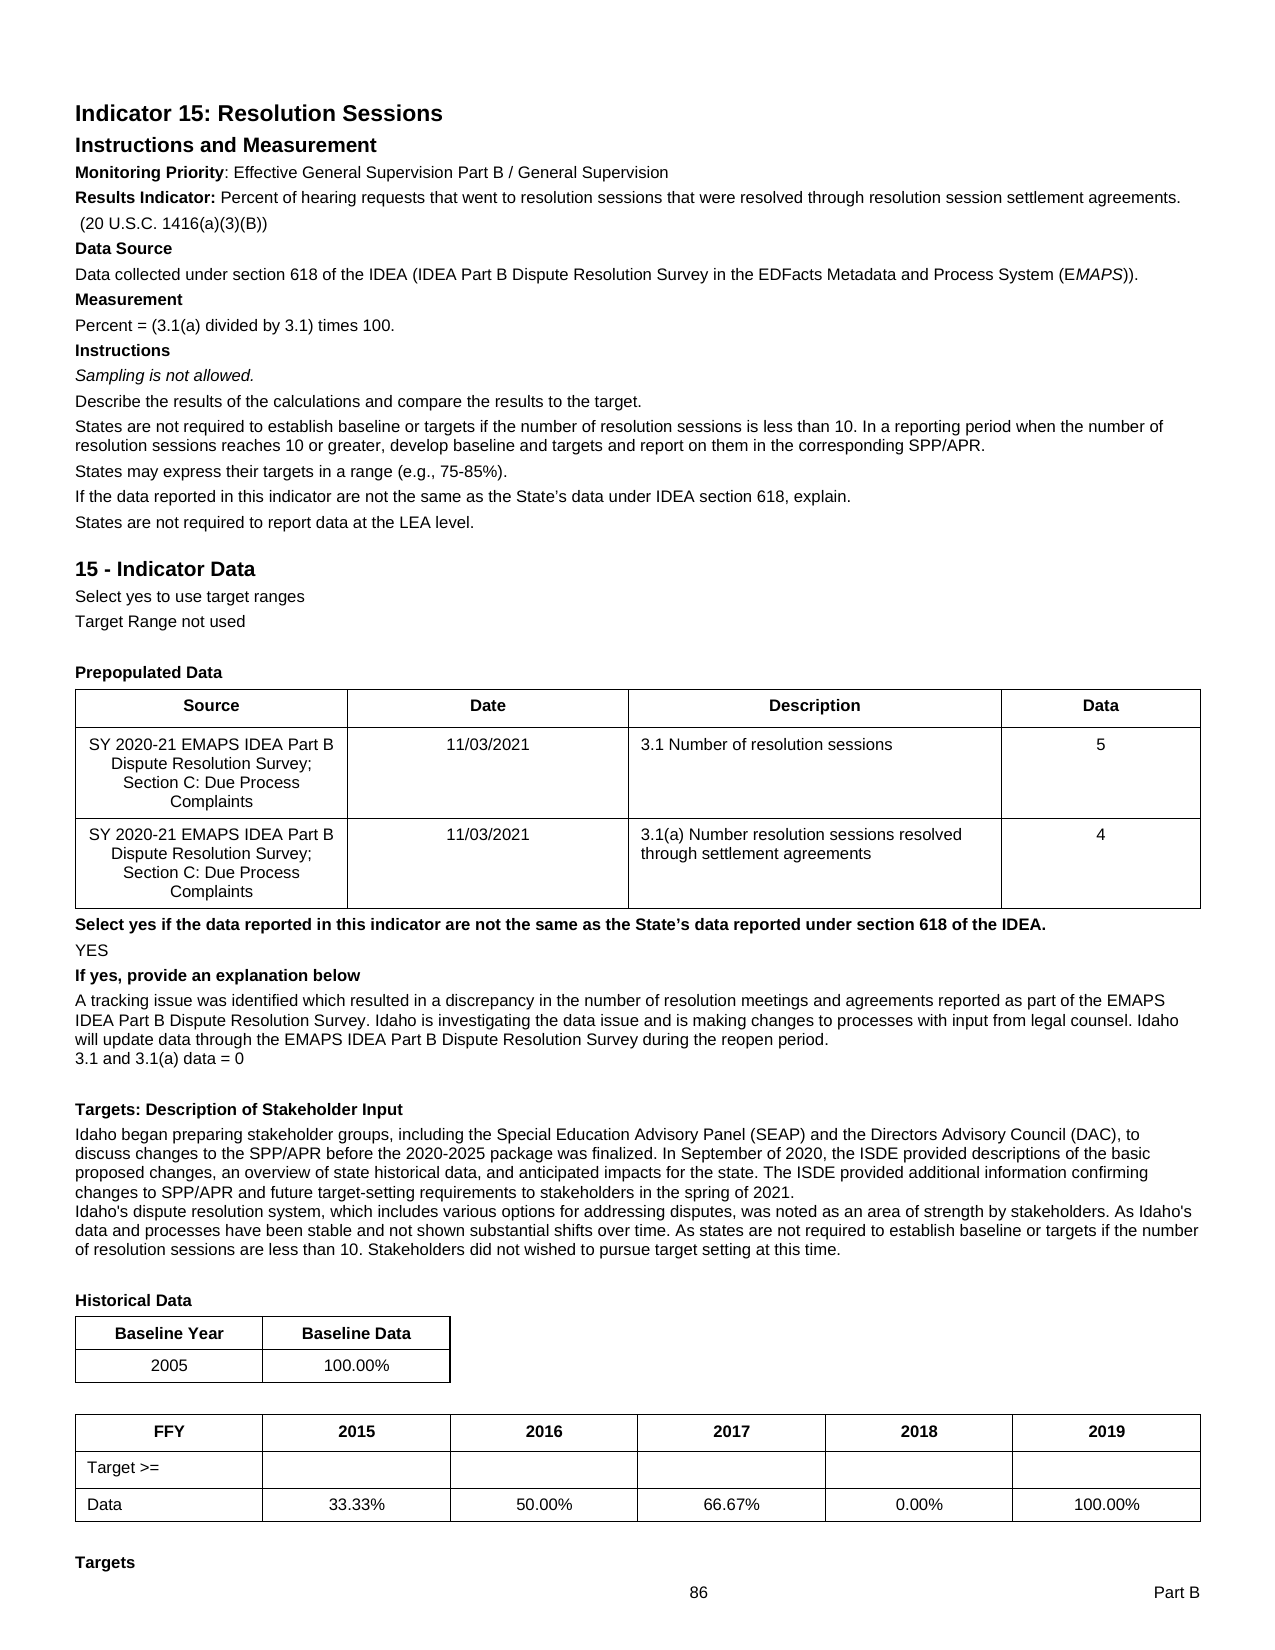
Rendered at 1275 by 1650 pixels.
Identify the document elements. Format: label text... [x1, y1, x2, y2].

text Targets: Description of Stakeholder Input [75, 1099, 1200, 1119]
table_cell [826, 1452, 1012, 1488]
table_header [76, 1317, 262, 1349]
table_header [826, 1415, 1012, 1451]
text Sampling is not allowed. [75, 366, 1200, 385]
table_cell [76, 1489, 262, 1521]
text If the data reported in this indicator are not the same as the State’s data under IDEA section 618, explain. [75, 487, 1200, 506]
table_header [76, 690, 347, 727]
text Idaho began preparing stakeholder groups, including the Special Education Advisory Panel (SEAP) and the Directors Advisory Council (DAC), to discuss changes to the SPP/APR before the 2020-2025 package was finalized. In September of 2020, the ISDE provided descriptions of the basic proposed changes, an overview of state historical data, and anticipated impacts for the state. The ISDE provided additional information confirming changes to SPP/APR and future target-setting requirements to stakeholders in the spring of 2021. Idaho's dispute resolution system, which includes various options for addressing disputes, was noted as an area of strength by stakeholders. As Idaho's data and processes have been stable and not shown substantial shifts over time. As states are not required to establish baseline or targets if the number of resolution sessions are less than 10. Stakeholders did not wished to pursue target setting at this time. [75, 1125, 1200, 1259]
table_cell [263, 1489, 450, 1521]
subtitle 15 - Indicator Data [75, 557, 1200, 581]
text Monitoring Priority: Effective General Supervision Part B / General Supervision [75, 163, 1200, 182]
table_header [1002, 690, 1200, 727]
text Data collected under section 618 of the IDEA (IDEA Part B Dispute Resolution Survey in the EDFacts Metadata and Process System (EMAPS)). [75, 264, 1200, 284]
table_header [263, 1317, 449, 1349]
text Select yes to use target ranges [75, 587, 1200, 606]
text If yes, provide an explanation below [75, 966, 1200, 985]
text Prepopulated Data [75, 663, 1200, 682]
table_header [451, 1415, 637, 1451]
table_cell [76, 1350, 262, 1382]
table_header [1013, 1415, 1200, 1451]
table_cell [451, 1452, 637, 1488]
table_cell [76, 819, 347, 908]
subtitle Indicator 15: Resolution Sessions [75, 100, 1200, 126]
text Historical Data [75, 1291, 1200, 1310]
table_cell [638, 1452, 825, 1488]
text Select yes if the data reported in this indicator are not the same as the State’s data reported under section 618 of the IDEA. [75, 915, 1200, 934]
text Targets [75, 1553, 1200, 1572]
text Measurement [75, 290, 1200, 309]
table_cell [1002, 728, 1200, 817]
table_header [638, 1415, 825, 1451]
text States may express their targets in a range (e.g., 75-85%). [75, 462, 1200, 481]
text Describe the results of the calculations and compare the results to the target. [75, 392, 1200, 411]
text Target Range not used [75, 612, 1200, 631]
text States are not required to establish baseline or targets if the number of resolution sessions is less than 10. In a reporting period when the number of resolution sessions reaches 10 or greater, develop baseline and targets and report on them in the corresponding SPP/APR. [75, 417, 1200, 455]
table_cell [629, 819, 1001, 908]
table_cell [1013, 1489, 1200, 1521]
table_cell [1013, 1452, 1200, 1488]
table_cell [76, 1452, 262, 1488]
text A tracking issue was identified which resulted in a discrepancy in the number of resolution meetings and agreements reported as part of the EMAPS IDEA Part B Dispute Resolution Survey. Idaho is investigating the data issue and is making changes to processes with input from legal counsel. Idaho will update data through the EMAPS IDEA Part B Dispute Resolution Survey during the reopen period. 3.1 and 3.1(a) data = 0 [75, 991, 1200, 1068]
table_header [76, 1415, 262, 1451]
text Instructions [75, 341, 1200, 360]
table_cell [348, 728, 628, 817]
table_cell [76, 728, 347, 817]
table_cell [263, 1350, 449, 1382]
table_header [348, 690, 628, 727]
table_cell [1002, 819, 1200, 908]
text (20 U.S.C. 1416(a)(3)(B)) [75, 214, 1200, 233]
text Data Source [75, 239, 1200, 258]
text Results Indicator: Percent of hearing requests that went to resolution sessions that were resolved through resolution session settlement agreements. [75, 188, 1200, 207]
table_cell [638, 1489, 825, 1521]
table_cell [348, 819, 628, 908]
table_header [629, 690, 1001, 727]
text States are not required to report data at the LEA level. [75, 512, 1200, 532]
text YES [75, 940, 1200, 959]
text Percent = (3.1(a) divided by 3.1) times 100. [75, 315, 1200, 334]
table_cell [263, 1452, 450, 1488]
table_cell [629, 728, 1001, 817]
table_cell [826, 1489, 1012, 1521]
text Instructions and Measurement [75, 133, 1200, 157]
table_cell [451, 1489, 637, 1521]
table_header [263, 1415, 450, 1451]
